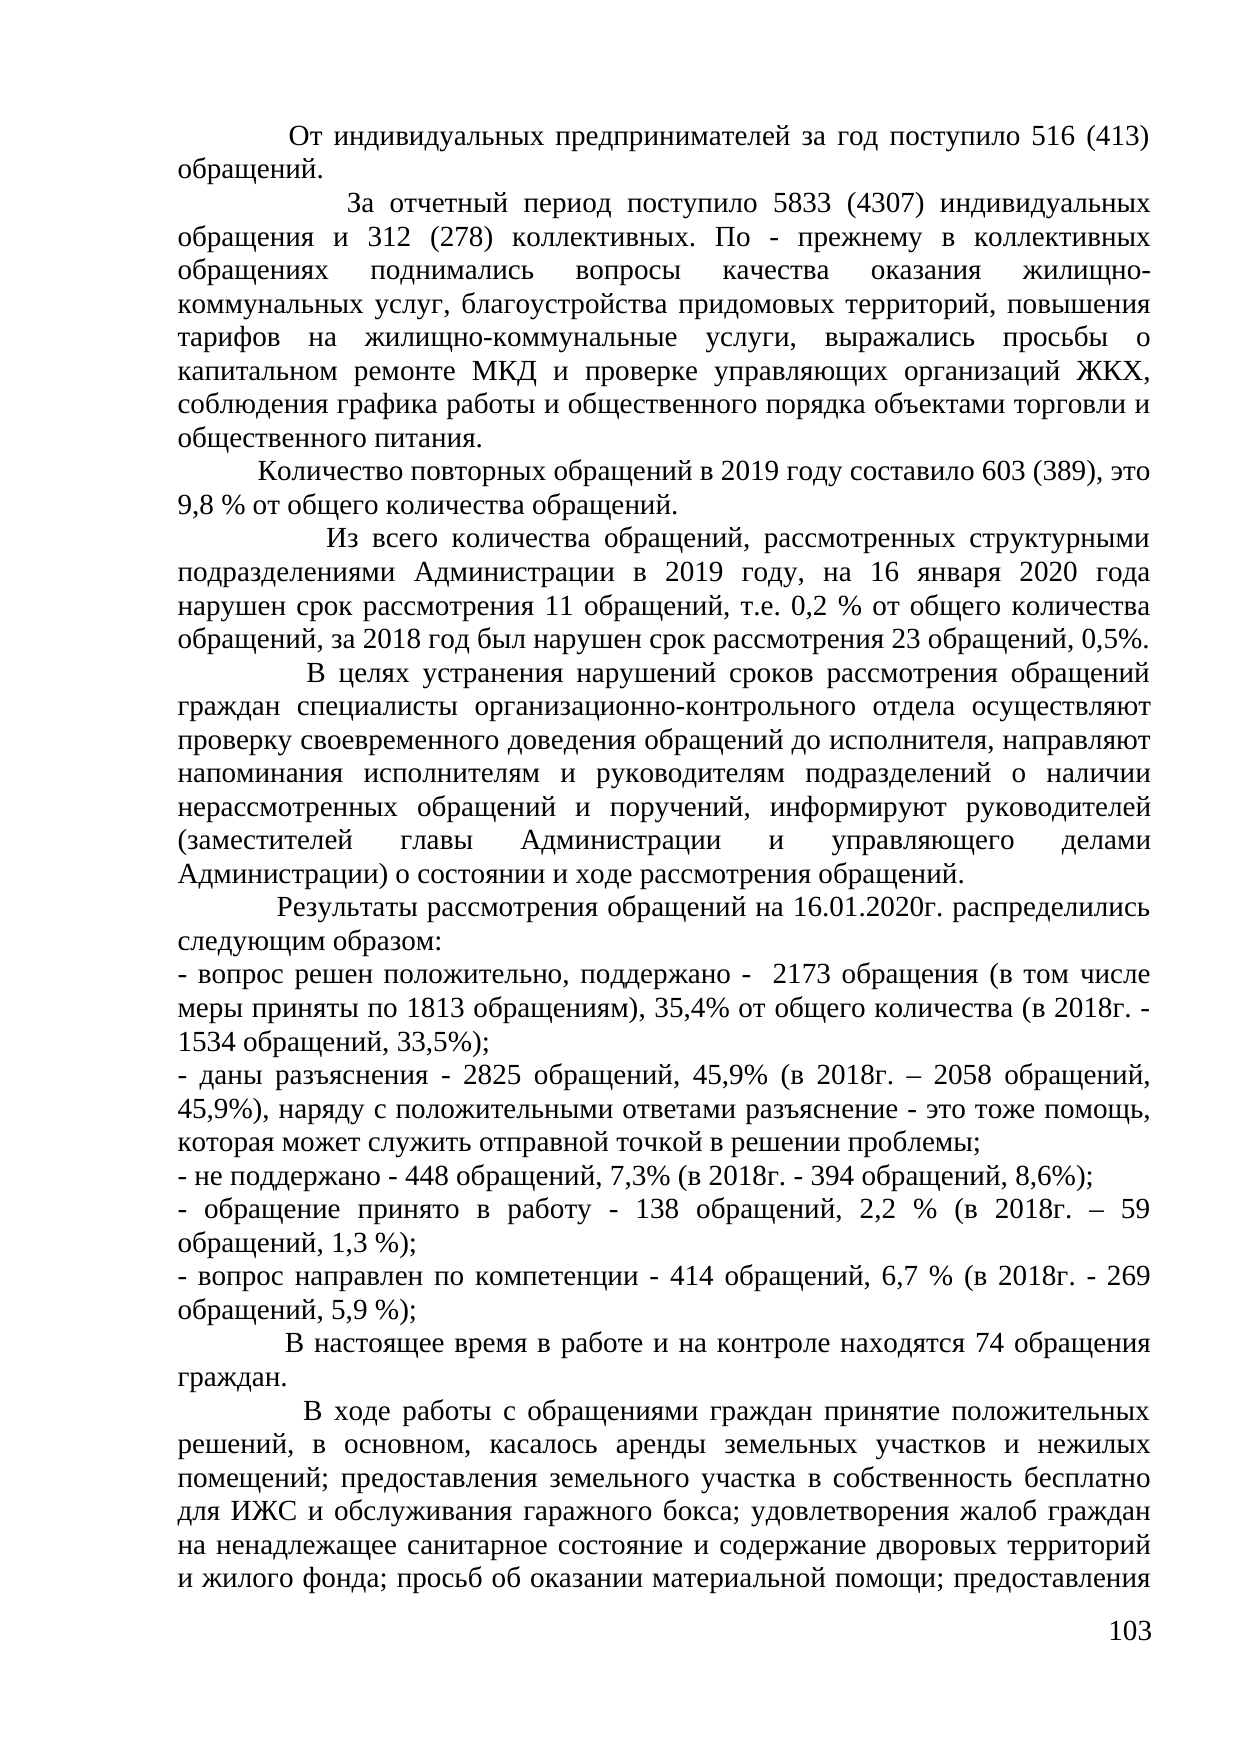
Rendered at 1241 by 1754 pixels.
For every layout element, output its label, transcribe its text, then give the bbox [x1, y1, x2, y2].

text В целях устранения нарушений сроков рассмотрения обращений граждан специалисты организационно-контрольного отдела осуществляют проверку своевременного доведения обращений до исполнителя, направляют напоминания исполнителям и руководителям подразделений о наличии нерассмотренных обращений и поручений, информируют руководителей (заместителей главы Администрации и управляющего делами Администрации) о состоянии и ходе рассмотрения обращений. [177, 655, 1152, 889]
text Количество повторных обращений в 2019 году составило 603 (389), это 9,8 % от общего количества обращений. [177, 453, 1152, 521]
text - обращение принято в работу - 138 обращений, 2,2 % (в 2018г. – 59 обращений, 1,3 %); [177, 1191, 1152, 1258]
text От индивидуальных предпринимателей за год поступило 516 (413) обращений. [177, 118, 1152, 185]
text - вопрос направлен по компетенции - 414 обращений, 6,7 % (в 2018г. - 269 обращений, 5,9 %); [177, 1258, 1152, 1326]
text - не поддержано - 448 обращений, 7,3% (в 2018г. - 394 обращений, 8,6%); [177, 1158, 1152, 1191]
text В настоящее время в работе и на контроле находятся 74 обращения граждан. [177, 1326, 1152, 1393]
text - даны разъяснения - 2825 обращений, 45,9% (в 2018г. – 2058 обращений, 45,9%), наряду с положительными ответами разъяснение - это тоже помощь, которая может служить отправной точкой в решении проблемы; [177, 1057, 1152, 1158]
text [177, 1393, 1152, 1594]
text Результаты рассмотрения обращений на 16.01.2020г. распределились следующим образом: [177, 889, 1152, 957]
text Из всего количества обращений, рассмотренных структурными подразделениями Администрации в 2019 году, на 16 января 2020 года нарушен срок рассмотрения 11 обращений, т.е. 0,2 % от общего количества обращений, за 2018 год был нарушен срок рассмотрения 23 обращений, 0,5%. [177, 521, 1152, 655]
text - вопрос решен положительно, поддержано - 2173 обращения (в том числе меры приняты по 1813 обращениям), 35,4% от общего количества (в 2018г. - 1534 обращений, 33,5%); [177, 957, 1152, 1057]
text За отчетный период поступило 5833 (4307) индивидуальных обращения и 312 (278) коллективных. По - прежнему в коллективных обращениях поднимались вопросы качества оказания жилищно-коммунальных услуг, благоустройства придомовых территорий, повышения тарифов на жилищно-коммунальные услуги, выражались просьбы о капитальном ремонте МКД и проверке управляющих организаций ЖКХ, соблюдения графика работы и общественного порядка объектами торговли и общественного питания. [177, 185, 1152, 453]
